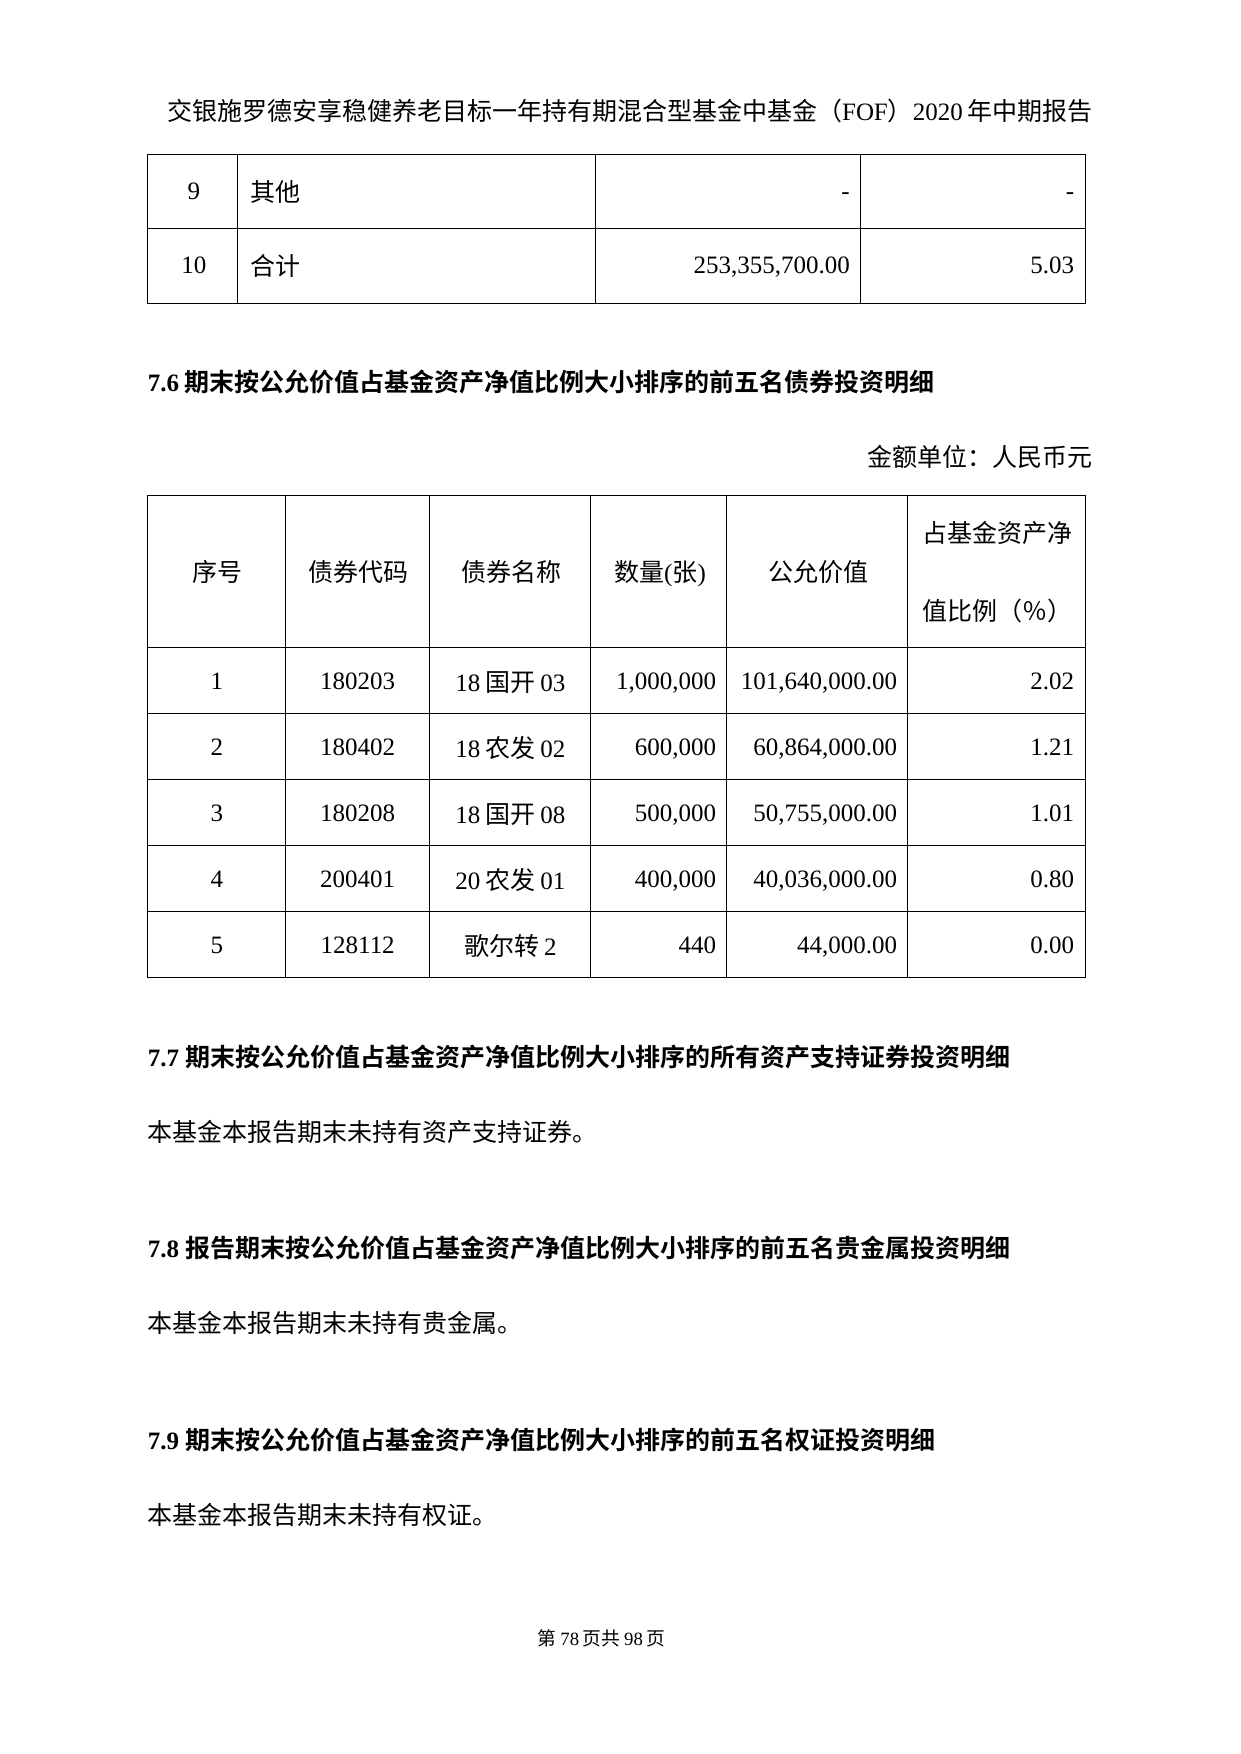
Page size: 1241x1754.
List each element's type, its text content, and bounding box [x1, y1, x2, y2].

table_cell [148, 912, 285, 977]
subtitle 7.8 报告期末按公允价值占基金资产净值比例大小排序的前五名贵金属投资明细 [148, 1214, 1092, 1279]
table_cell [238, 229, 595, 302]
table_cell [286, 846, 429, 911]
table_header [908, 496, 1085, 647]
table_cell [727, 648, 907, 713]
text 本基金本报告期末未持有贵金属。 [148, 1289, 1092, 1354]
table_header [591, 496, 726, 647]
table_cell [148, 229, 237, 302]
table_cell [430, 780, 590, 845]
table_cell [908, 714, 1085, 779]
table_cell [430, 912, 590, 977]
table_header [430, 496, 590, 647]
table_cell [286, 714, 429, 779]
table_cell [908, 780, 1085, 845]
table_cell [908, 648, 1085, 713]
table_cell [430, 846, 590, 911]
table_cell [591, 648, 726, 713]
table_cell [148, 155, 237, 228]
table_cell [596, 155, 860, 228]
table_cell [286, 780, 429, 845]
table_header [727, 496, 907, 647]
subtitle 7.9 期末按公允价值占基金资产净值比例大小排序的前五名权证投资明细 [148, 1406, 1092, 1471]
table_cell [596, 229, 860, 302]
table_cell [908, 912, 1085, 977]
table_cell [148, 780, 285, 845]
text 本基金本报告期末未持有权证。 [148, 1481, 1092, 1546]
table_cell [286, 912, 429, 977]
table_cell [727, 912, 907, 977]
text 金额单位：人民币元 [149, 423, 1092, 488]
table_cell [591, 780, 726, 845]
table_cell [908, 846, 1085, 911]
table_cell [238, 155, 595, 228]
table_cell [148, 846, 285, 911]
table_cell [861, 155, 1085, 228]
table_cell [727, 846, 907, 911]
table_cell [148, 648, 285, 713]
subtitle 7.7 期末按公允价值占基金资产净值比例大小排序的所有资产支持证券投资明细 [148, 1023, 1092, 1088]
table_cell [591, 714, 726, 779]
text 本基金本报告期末未持有资产支持证券。 [148, 1098, 1092, 1163]
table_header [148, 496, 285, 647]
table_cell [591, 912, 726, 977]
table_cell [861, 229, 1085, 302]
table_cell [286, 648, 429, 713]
subtitle 7.6期末按公允价值占基金资产净值比例大小排序的前五名债券投资明细 [148, 348, 1092, 413]
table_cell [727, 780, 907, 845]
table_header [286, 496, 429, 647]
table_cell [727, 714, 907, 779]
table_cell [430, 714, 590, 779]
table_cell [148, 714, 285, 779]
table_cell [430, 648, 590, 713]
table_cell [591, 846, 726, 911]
